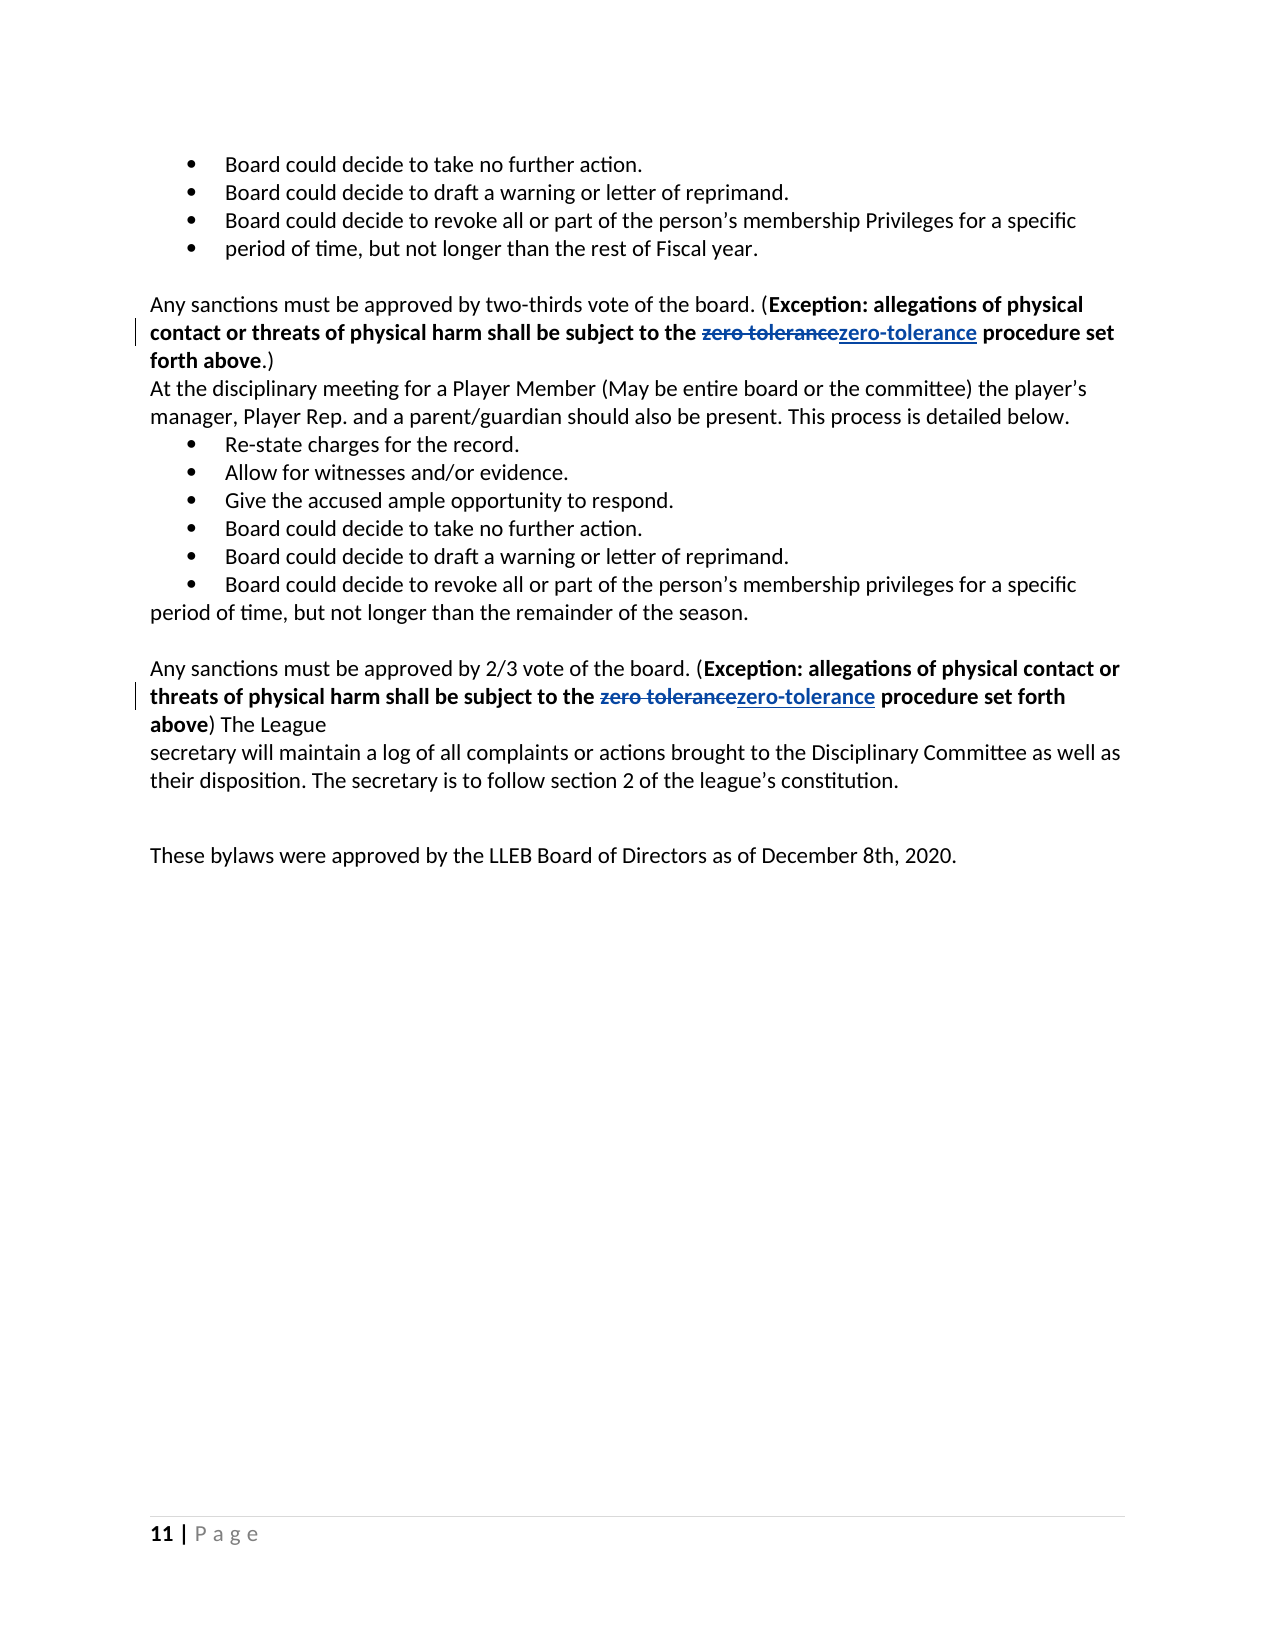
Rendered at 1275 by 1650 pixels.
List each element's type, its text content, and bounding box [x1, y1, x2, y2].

text threats of physical harm shall be subject to the procedure set forth above) The League [150, 682, 1125, 738]
list Board could decide to revoke all or part of the person’s membership privileges for a specific [187, 570, 1125, 598]
list Allow for witnesses and/or evidence. [187, 458, 1125, 486]
list Board could decide to take no further action. [187, 514, 1125, 542]
text contact or threats of physical harm shall be subject to the procedure set forth above.) [150, 318, 1125, 374]
text secretary will maintain a log of all complaints or actions brought to the Disciplinary Committee as well as [150, 738, 1125, 766]
list Board could decide to draft a warning or letter of reprimand. [187, 542, 1125, 570]
list period of time, but not longer than the rest of Fiscal year. [187, 234, 1125, 262]
text These bylaws were approved by the LLEB Board of Directors as of December 8th, 2020. [150, 841, 1125, 869]
text manager, Player Rep. and a parent/guardian should also be present. This process is detailed below. [150, 402, 1125, 430]
text period of time, but not longer than the remainder of the season. [150, 598, 1125, 626]
text their disposition. The secretary is to follow section 2 of the league’s constitution. [150, 766, 1125, 794]
text Any sanctions must be approved by two-thirds vote of the board. (Exception: allegations of physical [150, 290, 1125, 318]
list Board could decide to draft a warning or letter of reprimand. [187, 178, 1125, 206]
list Board could decide to take no further action. [187, 150, 1125, 178]
text At the disciplinary meeting for a Player Member (May be entire board or the committee) the player’s [150, 374, 1125, 402]
text Any sanctions must be approved by 2/3 vote of the board. (Exception: allegations of physical contact or [150, 654, 1125, 682]
list Re-state charges for the record. [187, 430, 1125, 458]
list Give the accused ample opportunity to respond. [187, 486, 1125, 514]
list Board could decide to revoke all or part of the person’s membership Privileges for a specific [187, 206, 1125, 234]
